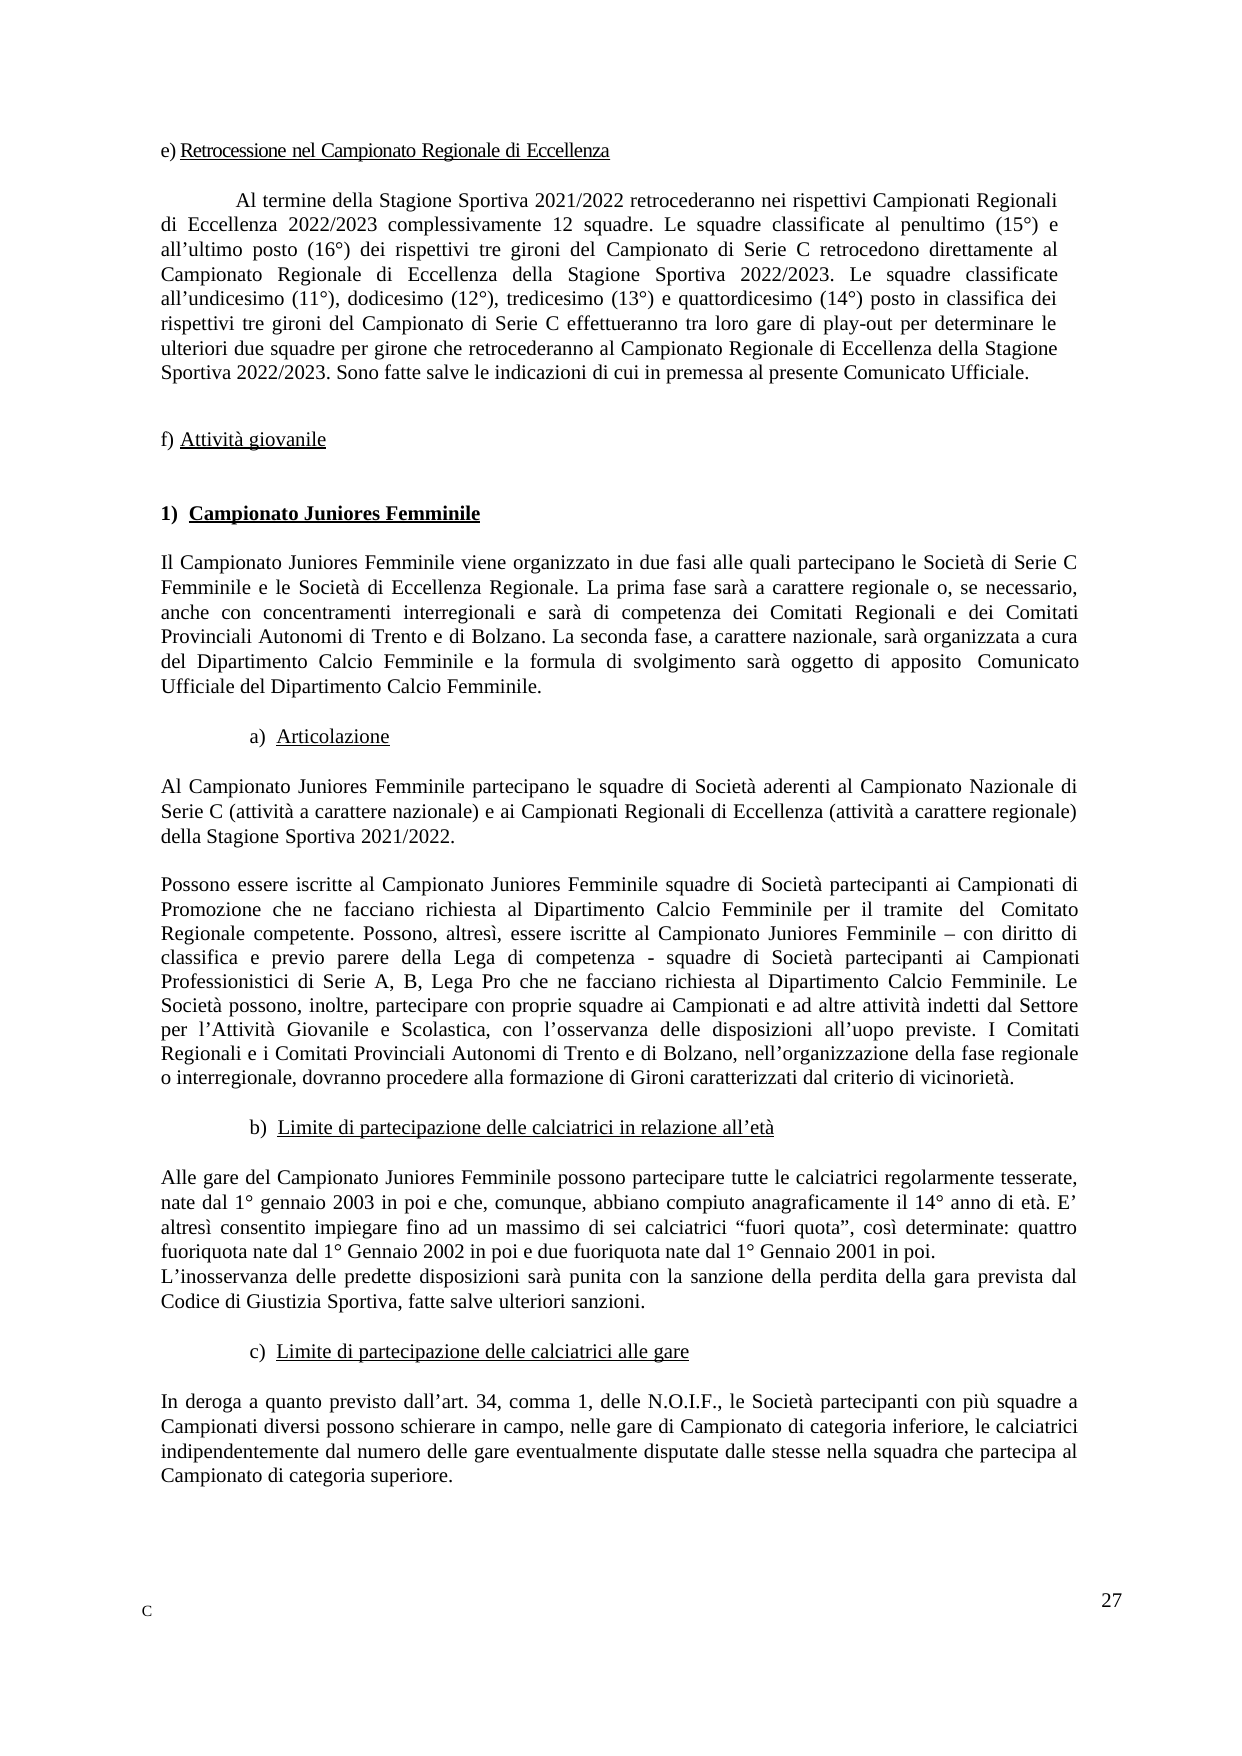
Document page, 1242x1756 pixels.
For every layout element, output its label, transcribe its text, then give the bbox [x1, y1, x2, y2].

list Retrocessione nel Campionato Regionale di Eccellenza [160, 138, 1104, 162]
text Alle gare del Campionato Juniores Femminile possono partecipare tutte le calciatrici regolarmente tesserate, nate dal 1° gennaio 2003 in poi e che, comunque, abbiano compiuto anagraficamente il 14° anno di età. E’ altresì consentito impiegare fino ad un massimo di sei calciatrici “fuori quota”, così determinate: quattro fuoriquota nate dal 1° Gennaio 2002 in poi e due fuoriquota nate dal 1° Gennaio 2001 in poi. [161, 1165, 1079, 1263]
list Limite di partecipazione delle calciatrici in relazione all’età [249, 1115, 1104, 1139]
subtitle Campionato Juniores Femminile [160, 501, 1104, 525]
text Possono essere iscritte al Campionato Juniores Femminile squadre di Società partecipanti ai Campionati di Promozione che ne facciano richiesta al Dipartimento Calcio Femminile per il tramite del Comitato Regionale competente. Possono, altresì, essere iscritte al Campionato Juniores Femminile – con diritto di classifica e previo parere della Lega di competenza - squadre di Società partecipanti ai Campionati Professionistici di Serie A, B, Lega Pro che ne facciano richiesta al Dipartimento Calcio Femminile. Le Società possono, inoltre, partecipare con proprie squadre ai Campionati e ad altre attività indetti dal Settore per l’Attività Giovanile e Scolastica, con l’osservanza delle disposizioni all’uopo previste. I Comitati Regionali e i Comitati Provinciali Autonomi di Trento e di Bolzano, nell’organizzazione della fase regionale o interregionale, dovranno procedere alla formazione di Gironi caratterizzati dal criterio di vicinorietà. [161, 872, 1079, 1089]
text In deroga a quanto previsto dall’art. 34, comma 1, delle N.O.I.F., le Società partecipanti con più squadre a Campionati diversi possono schierare in campo, nelle gare di Campionato di categoria inferiore, le calciatrici indipendentemente dal numero delle gare eventualmente disputate dalle stesse nella squadra che partecipa al Campionato di categoria superiore. [161, 1389, 1079, 1487]
list Articolazione [249, 724, 1104, 748]
text Al Campionato Juniores Femminile partecipano le squadre di Società aderenti al Campionato Nazionale di Serie C (attività a carattere nazionale) e ai Campionati Regionali di Eccellenza (attività a carattere regionale) della Stagione Sportiva 2021/2022. [161, 774, 1079, 848]
text L’inosservanza delle predette disposizioni sarà punita con la sanzione della perdita della gara prevista dal Codice di Giustizia Sportiva, fatte salve ulteriori sanzioni. [161, 1264, 1078, 1313]
list Attività giovanile [160, 427, 1104, 451]
text Il Campionato Juniores Femminile viene organizzato in due fasi alle quali partecipano le Società di Serie C Femminile e le Società di Eccellenza Regionale. La prima fase sarà a carattere regionale o, se necessario, anche con concentramenti interregionali e sarà di competenza dei Comitati Regionali e dei Comitati Provinciali Autonomi di Trento e di Bolzano. La seconda fase, a carattere nazionale, sarà organizzata a cura del Dipartimento Calcio Femminile e la formula di svolgimento sarà oggetto di apposito Comunicato Ufficiale del Dipartimento Calcio Femminile. [161, 550, 1079, 698]
list Limite di partecipazione delle calciatrici alle gare [249, 1339, 1104, 1363]
text Al termine della Stagione Sportiva 2021/2022 retrocederanno nei rispettivi Campionati Regionali di Eccellenza 2022/2023 complessivamente 12 squadre. Le squadre classificate al penultimo (15°) e all’ultimo posto (16°) dei rispettivi tre gironi del Campionato di Serie C retrocedono direttamente al Campionato Regionale di Eccellenza della Stagione Sportiva 2022/2023. Le squadre classificate all’undicesimo (11°), dodicesimo (12°), tredicesimo (13°) e quattordicesimo (14°) posto in classifica dei rispettivi tre gironi del Campionato di Serie C effettueranno tra loro gare di play-out per determinare le ulteriori due squadre per girone che retrocederanno al Campionato Regionale di Eccellenza della Stagione Sportiva 2022/2023. Sono fatte salve le indicazioni di cui in premessa al presente Comunicato Ufficiale. [161, 187, 1059, 384]
